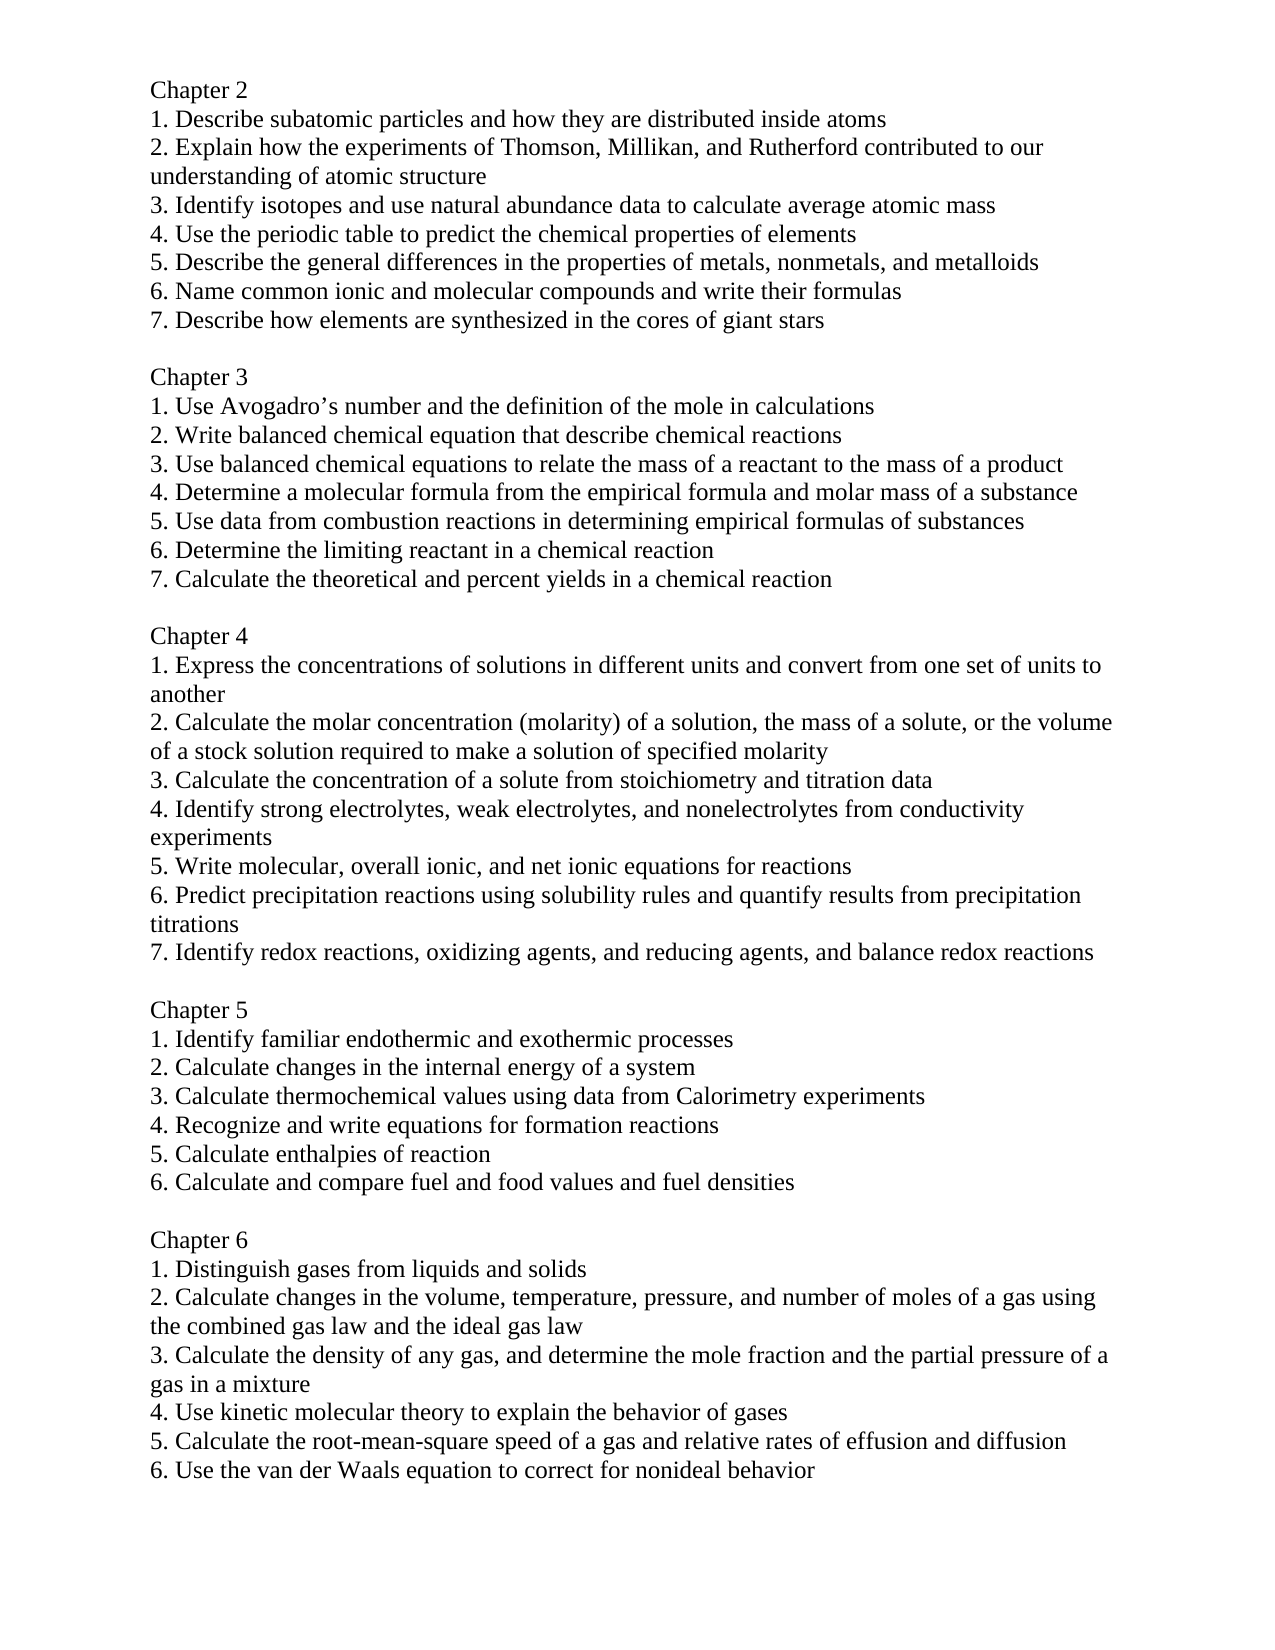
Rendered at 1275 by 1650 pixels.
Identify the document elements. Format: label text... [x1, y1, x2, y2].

text 3. Calculate the concentration of a solute from stoichiometry and titration data [150, 765, 1125, 794]
text 4. Determine a molecular formula from the empirical formula and molar mass of a substance [150, 477, 1125, 506]
text 3. Calculate thermochemical values using data from Calorimetry experiments [150, 1081, 1125, 1110]
text 7. Describe how elements are synthesized in the cores of giant stars [150, 305, 1125, 334]
text 4. Use kinetic molecular theory to explain the behavior of gases [150, 1397, 1125, 1426]
text 4. Use the periodic table to predict the chemical properties of elements [150, 219, 1125, 247]
text 6. Calculate and compare fuel and food values and fuel densities [150, 1167, 1125, 1196]
text 2. Explain how the experiments of Thomson, Millikan, and Rutherford contributed to our understanding of atomic structure [150, 132, 1125, 190]
text 7. Identify redox reactions, oxidizing agents, and reducing agents, and balance redox reactions [150, 937, 1125, 966]
text 6. Predict precipitation reactions using solubility rules and quantify results from precipitation titrations [150, 880, 1125, 937]
text 1. Describe subatomic particles and how they are distributed inside atoms [150, 104, 1125, 132]
text 5. Calculate the root-mean-square speed of a gas and relative rates of effusion and diffusion [150, 1426, 1125, 1455]
text 5. Calculate enthalpies of reaction [150, 1139, 1125, 1167]
text 3. Calculate the density of any gas, and determine the mole fraction and the partial pressure of a gas in a mixture [150, 1340, 1125, 1397]
text 4. Identify strong electrolytes, weak electrolytes, and nonelectrolytes from conductivity experiments [150, 794, 1125, 851]
text 2. Calculate changes in the volume, temperature, pressure, and number of moles of a gas using the combined gas law and the ideal gas law [150, 1282, 1125, 1340]
text 2. Calculate changes in the internal energy of a system [150, 1052, 1125, 1081]
text 3. Identify isotopes and use natural abundance data to calculate average atomic mass [150, 190, 1125, 219]
text Chapter 6 [150, 1225, 1125, 1254]
text Chapter 5 [150, 995, 1125, 1024]
text 1. Identify familiar endothermic and exothermic processes [150, 1024, 1125, 1052]
text 7. Calculate the theoretical and percent yields in a chemical reaction [150, 564, 1125, 592]
text 2. Write balanced chemical equation that describe chemical reactions [150, 420, 1125, 449]
text 6. Determine the limiting reactant in a chemical reaction [150, 535, 1125, 564]
text 4. Recognize and write equations for formation reactions [150, 1110, 1125, 1139]
text 5. Describe the general differences in the properties of metals, nonmetals, and metalloids [150, 247, 1125, 276]
text 5. Use data from combustion reactions in determining empirical formulas of substances [150, 506, 1125, 535]
text 2. Calculate the molar concentration (molarity) of a solution, the mass of a solute, or the volume of a stock solution required to make a solution of specified molarity [150, 707, 1125, 765]
text 6. Name common ionic and molecular compounds and write their formulas [150, 276, 1125, 305]
text 6. Use the van der Waals equation to correct for nonideal behavior [150, 1455, 1125, 1484]
text Chapter 2 [150, 75, 1125, 104]
text 1. Express the concentrations of solutions in different units and convert from one set of units to another [150, 650, 1125, 707]
text Chapter 3 [150, 362, 1125, 391]
text 3. Use balanced chemical equations to relate the mass of a reactant to the mass of a product [150, 449, 1125, 477]
text 1. Use Avogadro’s number and the definition of the mole in calculations [150, 391, 1125, 420]
text Chapter 4 [150, 621, 1125, 650]
text 1. Distinguish gases from liquids and solids [150, 1254, 1125, 1282]
text 5. Write molecular, overall ionic, and net ionic equations for reactions [150, 851, 1125, 880]
